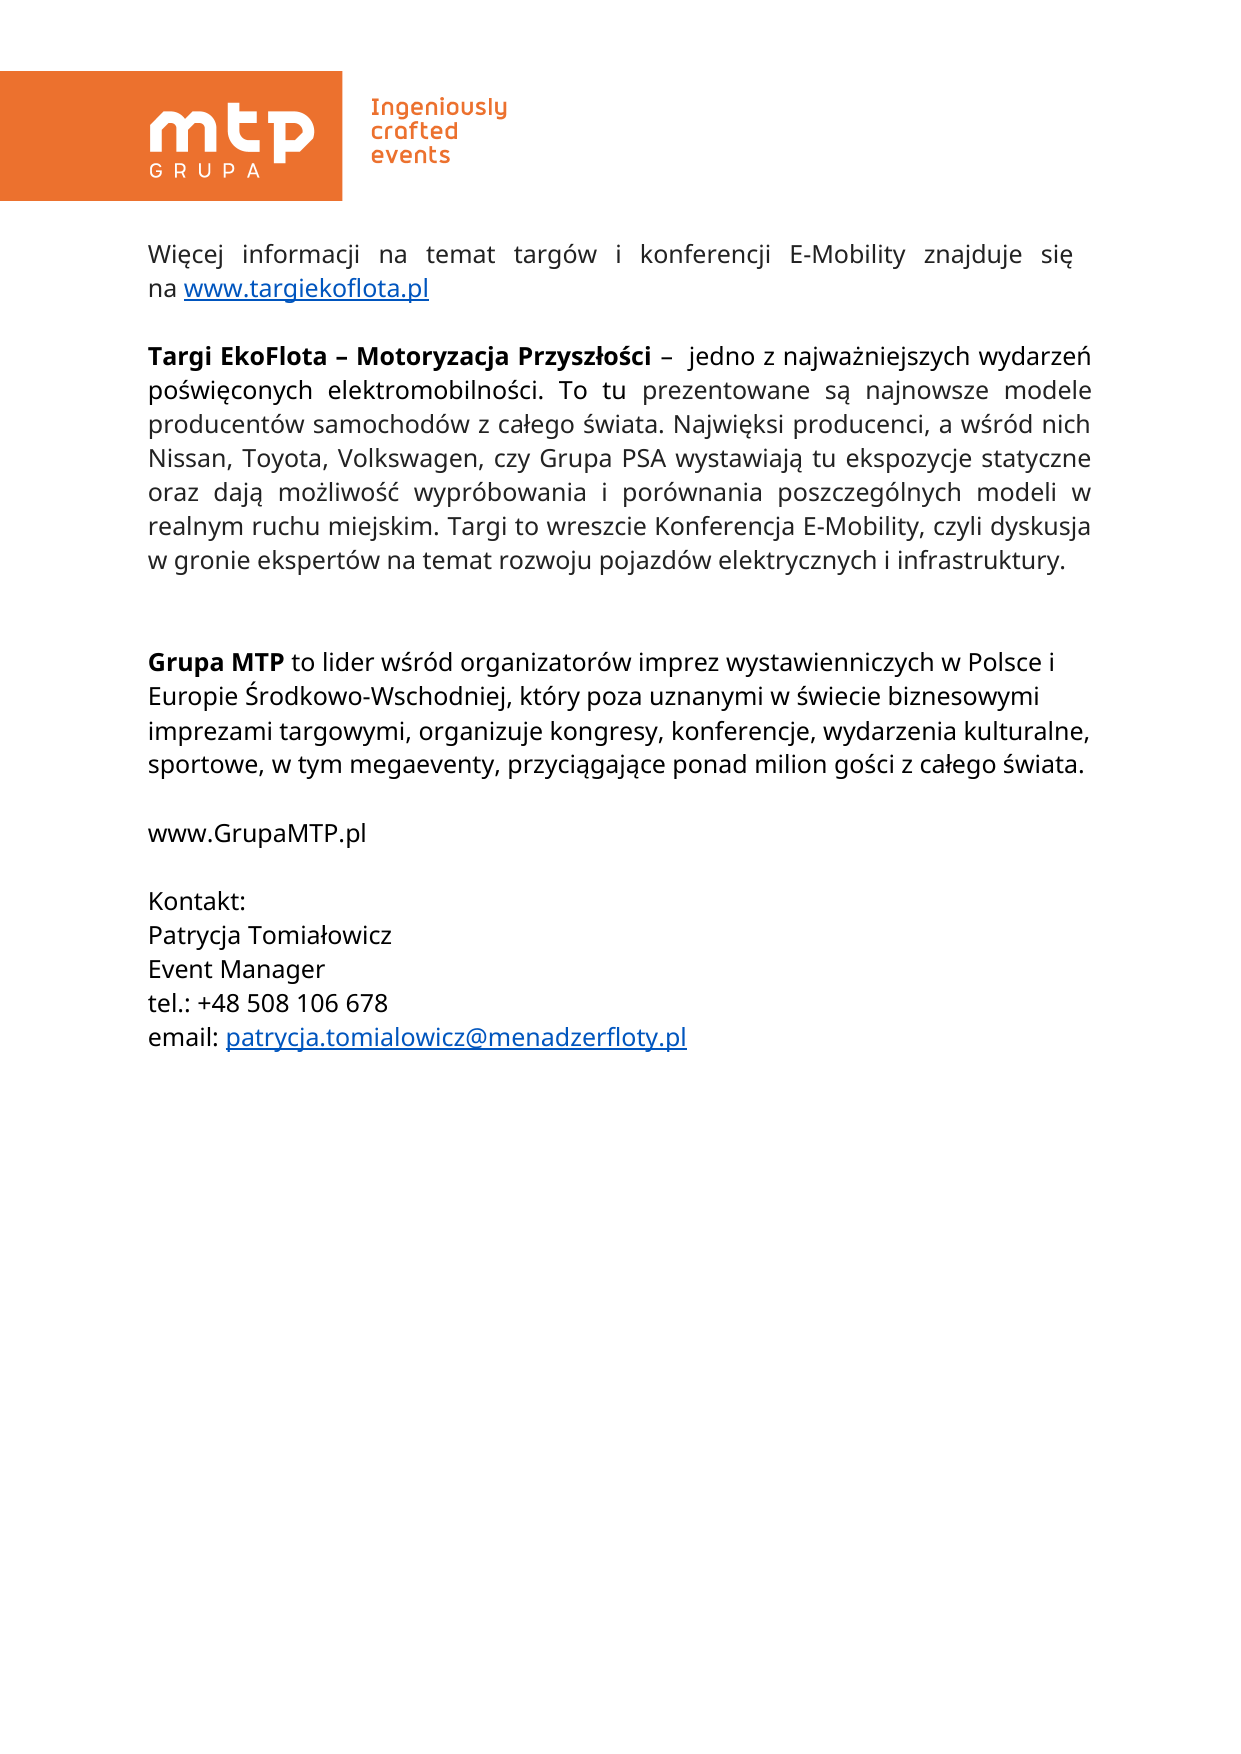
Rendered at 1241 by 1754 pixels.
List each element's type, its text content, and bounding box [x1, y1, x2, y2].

text Targi EkoFlota – Motoryzacja Przyszłości – jedno z najważniejszych wydarzeń poświęconych elektromobilności. To tu prezentowane są najnowsze modele producentów samochodów z całego świata. Najwięksi producenci, a wśród nich Nissan, Toyota, Volkswagen, czy Grupa PSA wystawiają tu ekspozycje statyczne oraz dają możliwość wypróbowania i porównania poszczególnych modeli w realnym ruchu miejskim. Targi to wreszcie Konferencja E-Mobility, czyli dyskusja w gronie ekspertów na temat rozwoju pojazdów elektrycznych i infrastruktury. [148, 338, 1092, 577]
picture [0, 0, 1241, 281]
text Grupa MTP to lider wśród organizatorów imprez wystawienniczych w Polsce i Europie Środkowo-Wschodniej, który poza uznanymi w świecie biznesowymi imprezami targowymi, organizuje kongresy, konferencje, wydarzenia kulturalne, sportowe, w tym megaeventy, przyciągające ponad milion gości z całego świata. [148, 645, 1092, 781]
text www.GrupaMTP.pl [148, 815, 1092, 849]
text tel.: +48 508 106 678 [148, 986, 1092, 1020]
text email: patrycja.tomialowicz@menadzerfloty.pl [148, 1020, 1092, 1088]
text Więcej informacji na temat targów i konferencji E-Mobility znajduje się na www.targiekoflota.pl [148, 236, 1092, 304]
text Patrycja Tomiałowicz [148, 917, 1092, 952]
text Kontakt: [148, 883, 1092, 917]
text Event Manager [148, 952, 1092, 986]
